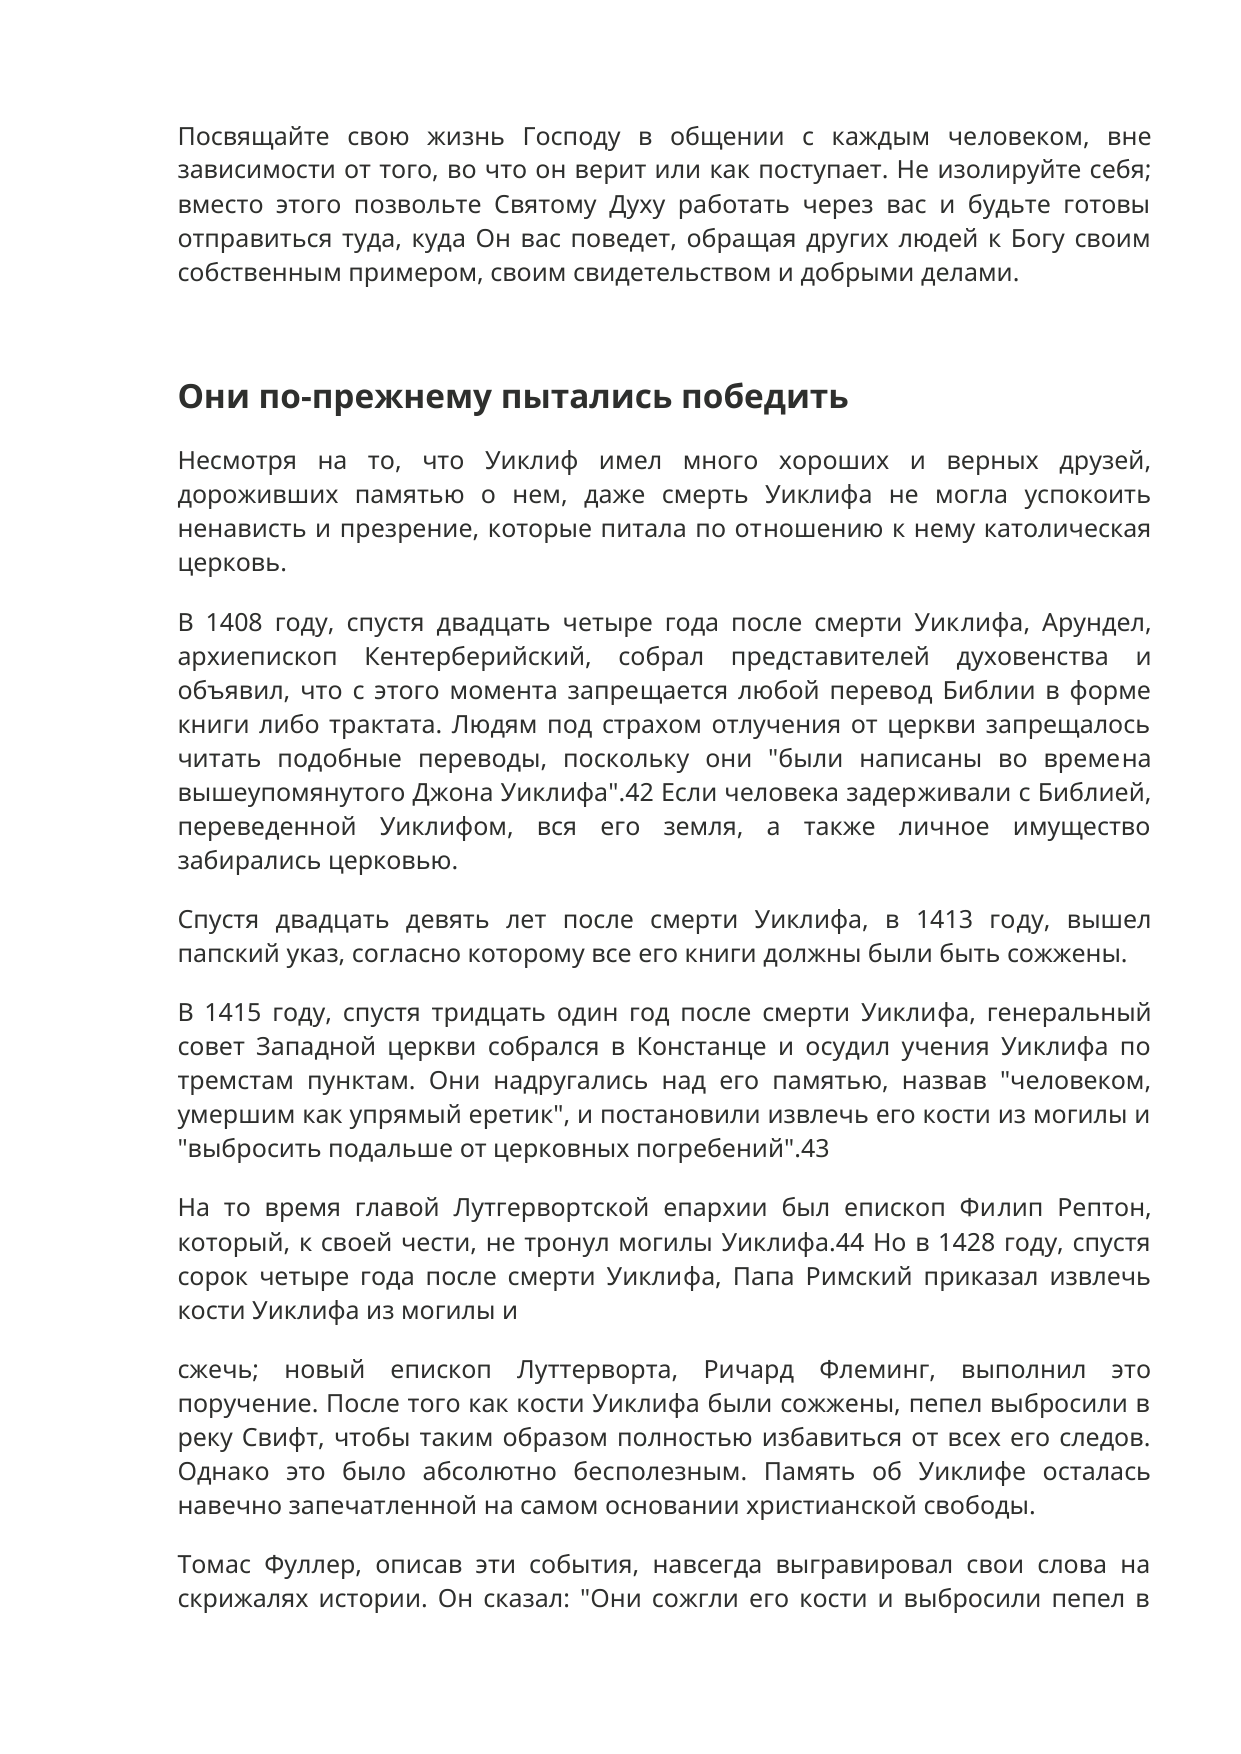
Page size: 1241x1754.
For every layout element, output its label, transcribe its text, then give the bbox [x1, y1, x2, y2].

text В 1415 году, спустя тридцать один год после смерти Уиклифа, генеральный совет Западной церкви собрался в Констанце и осудил учения Уиклифа по тремстам пунктам. Они надругались над его памятью, назвав "человеком, умершим как упрямый еретик", и постановили извлечь его кости из могилы и "выбросить подальше от церковных погребений".43 [177, 995, 1152, 1165]
text Они по-прежнему пытались победить [177, 372, 1152, 418]
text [177, 1547, 1152, 1615]
text Посвящайте свою жизнь Господу в общении с каждым человеком, вне зависимости от того, во что он верит или как поступает. Не изолируйте себя; вместо этого позвольте Святому Духу работать через вас и будьте готовы отправиться туда, куда Он вас поведет, обращая других людей к Богу своим собственным примером, своим свидетельством и добрыми делами. [177, 118, 1152, 288]
text Несмотря на то, что Уиклиф имел много хороших и верных друзей, дороживших памятью о нем, даже смерть Уиклифа не могла успокоить ненависть и презрение, которые питала по отношению к нему католическая церковь. [177, 443, 1152, 579]
text сжечь; новый епископ Луттерворта, Ричард Флеминг, выполнил это поручение. После того как кости Уиклифа были сожжены, пепел выбросили в реку Свифт, чтобы таким образом полностью избавиться от всех его следов. Однако это было абсолютно бесполезным. Память об Уиклифе осталась навечно запечатленной на самом основании христианской свободы. [177, 1351, 1152, 1522]
text На то время главой Лутгервортской епархии был епископ Филип Рептон, который, к своей чести, не тронул могилы Уиклифа.44 Но в 1428 году, спустя сорок четыре года после смерти Уиклифа, Папа Римский приказал извлечь кости Уиклифа из могилы и [177, 1190, 1152, 1326]
text В 1408 году, спустя двадцать четыре года после смерти Уиклифа, Арундел, архиепископ Кентерберийский, собрал представителей духовенства и объявил, что с этого момента запрещается любой перевод Библии в форме книги либо трактата. Людям под страхом отлучения от церкви запрещалось читать подобные переводы, поскольку они "были написаны во времена вышеупомянутого Джона Уиклифа".42 Если человека задерживали с Библией, переведенной Уиклифом, вся его земля, а также личное имущество забирались церковью. [177, 604, 1152, 877]
text Спустя двадцать девять лет после смерти Уиклифа, в 1413 году, вышел папский указ, согласно которому все его книги должны были быть сожжены. [177, 902, 1152, 970]
